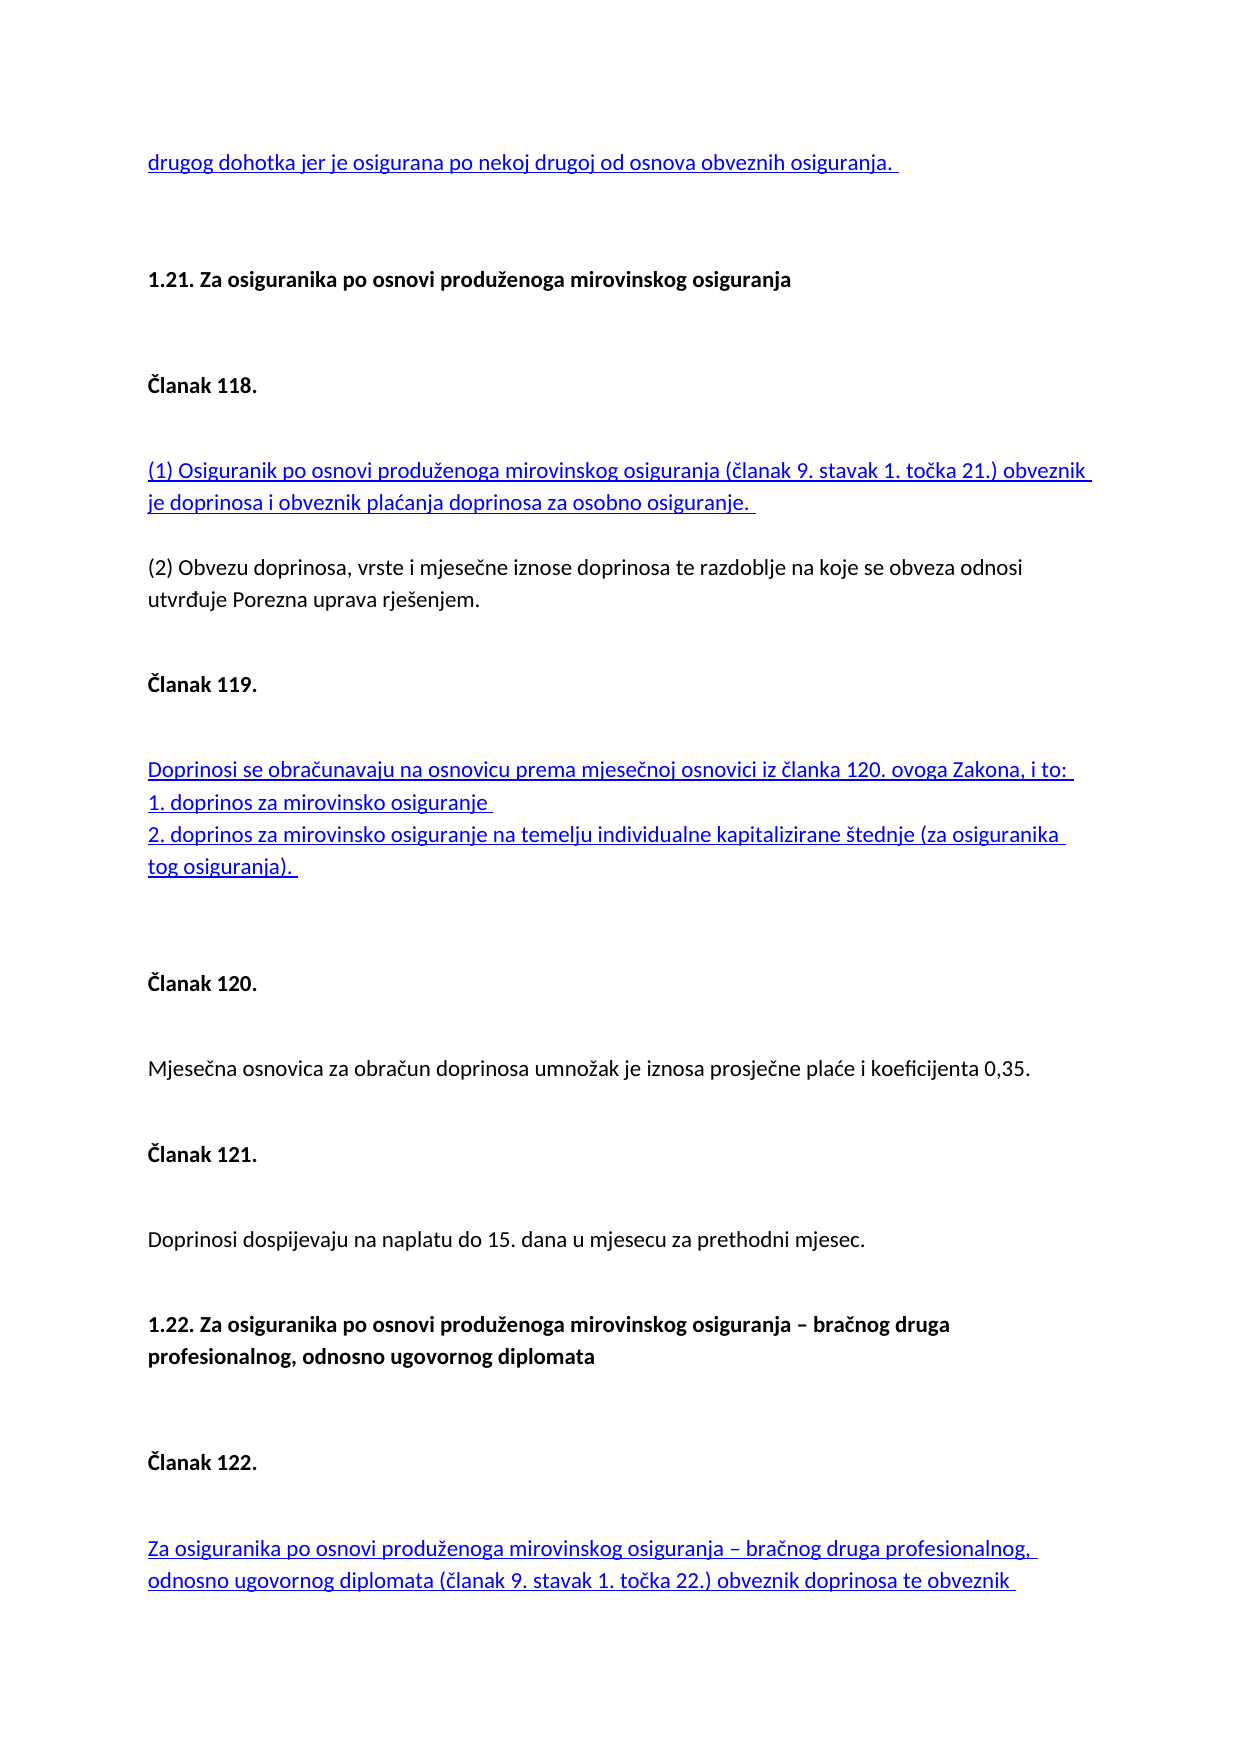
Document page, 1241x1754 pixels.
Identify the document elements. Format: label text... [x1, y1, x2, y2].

text 1.21. Za osiguranika po osnovi produženoga mirovinskog osiguranja [148, 265, 1093, 293]
text 1.22. Za osiguranika po osnovi produženoga mirovinskog osiguranja – bračnog druga profesionalnog, odnosno ugovornog diplomata [148, 1310, 1093, 1370]
text Članak 119. [148, 670, 1093, 698]
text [148, 148, 1093, 240]
text Članak 118. [148, 371, 1093, 399]
text Članak 122. [148, 1448, 1093, 1476]
text Članak 121. [148, 1140, 1093, 1168]
text Doprinosi se obračunavaju na osnovicu prema mjesečnoj osnovici iz članka 120. ovoga Zakona, i to: 1. doprinos za mirovinsko osiguranje 2. doprinos za mirovinsko osiguranje na temelju individualne kapitalizirane štednje (za osiguranika tog osiguranja). [148, 723, 1093, 944]
text Mjesečna osnovica za obračun doprinosa umnožak je iznosa prosječne plaće i koeficijenta 0,35. [148, 1022, 1093, 1115]
text Doprinosi dospijevaju na naplatu do 15. dana u mjesecu za prethodni mjesec. [148, 1193, 1093, 1285]
text (1) Osiguranik po osnovi produženoga mirovinskog osiguranja (članak 9. stavak 1. točka 21.) obveznik je doprinosa i obveznik plaćanja doprinosa za osobno osiguranje. (2) Obvezu doprinosa, vrste i mjesečne iznose doprinosa te razdoblje na koje se obveza odnosi utvrđuje Porezna uprava rješenjem. [148, 424, 1093, 645]
text Članak 120. [148, 969, 1093, 997]
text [148, 1501, 1093, 1594]
